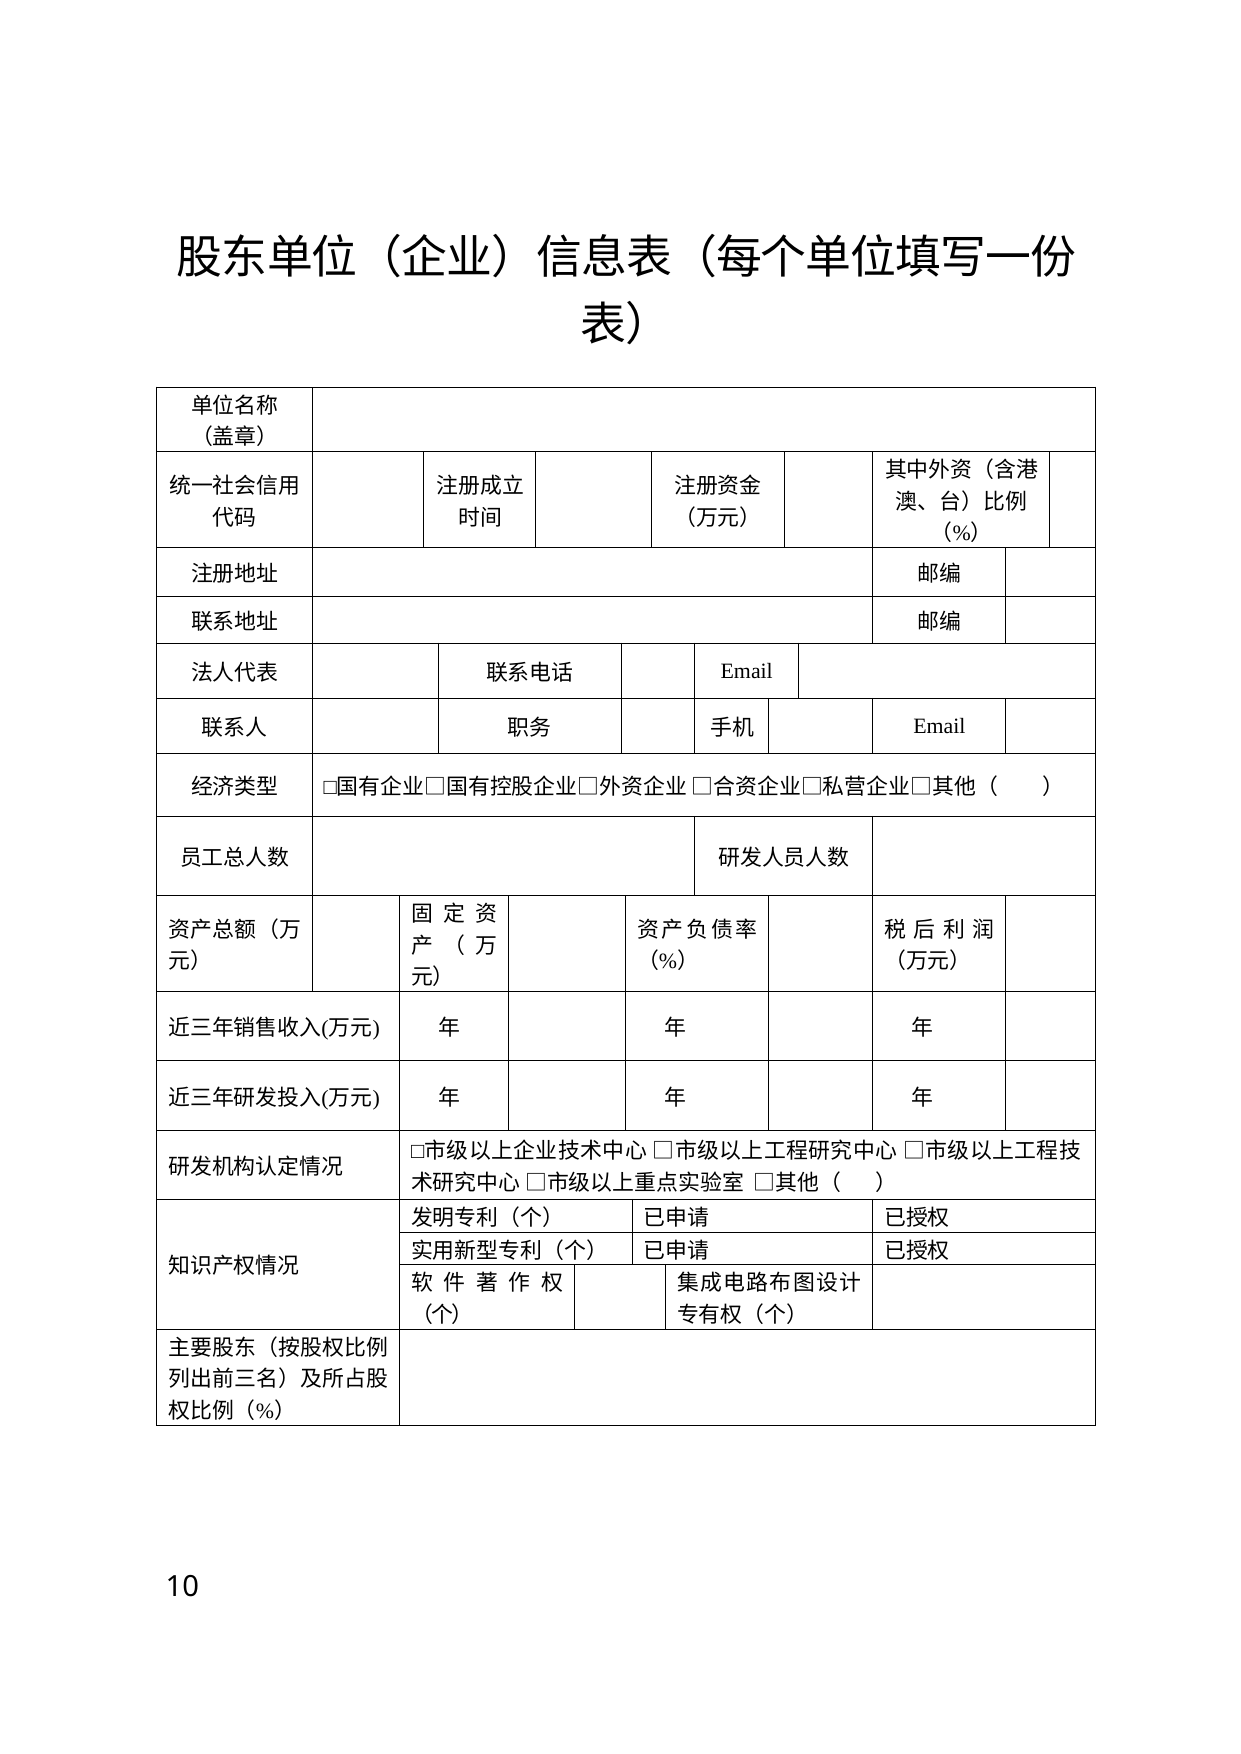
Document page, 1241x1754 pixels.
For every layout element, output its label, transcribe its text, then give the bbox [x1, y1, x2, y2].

table_cell [313, 548, 872, 596]
table_cell 年 [400, 992, 508, 1060]
table_cell [400, 1330, 1095, 1425]
table_cell [313, 896, 399, 991]
table_cell 年 [626, 992, 768, 1060]
table_cell 注册成立时间 [424, 452, 535, 547]
table_cell 其中外资（含港澳、台）比例（%） [873, 452, 1049, 547]
table_cell [313, 597, 872, 643]
table_cell 发明专利（个） [400, 1200, 632, 1232]
table_cell 联系电话 [439, 644, 621, 698]
table_cell [873, 1265, 1095, 1329]
table_cell [785, 452, 872, 547]
table_cell □市级以上企业技术中心 □市级以上工程研究中心 □市级以上工程技术研究中心 □市级以上重点实验室 □其他（ ） [400, 1131, 1095, 1199]
table_cell 近三年研发投入(万元) [157, 1061, 399, 1129]
table_cell [536, 452, 651, 547]
table_cell 近三年销售收入(万元) [157, 992, 399, 1060]
table_cell 资产负债率（%） [626, 896, 768, 991]
table_cell 集成电路布图设计专有权（个） [666, 1265, 872, 1329]
table_cell 年 [873, 992, 1005, 1060]
table_cell [509, 1061, 625, 1129]
table_cell [1006, 699, 1095, 753]
table_cell [509, 992, 625, 1060]
table_cell [1006, 548, 1095, 596]
table_cell 资产总额（万元） [157, 896, 312, 991]
table_cell [1006, 597, 1095, 643]
table_cell 年 [626, 1061, 768, 1129]
table_cell [1050, 452, 1095, 547]
table_cell 固定资产（万元） [400, 896, 508, 991]
table_cell 税后利润（万元） [873, 896, 1005, 991]
text 股东单位（企业）信息表（每个单位填写一份表） [165, 220, 1087, 353]
table_cell [313, 817, 694, 895]
table_cell 软件著作权（个） [400, 1265, 574, 1329]
table_cell [313, 452, 423, 547]
table_cell 年 [873, 1061, 1005, 1129]
table_cell 实用新型专利（个） [400, 1233, 632, 1264]
table_cell 已授权 [873, 1233, 1095, 1264]
table_cell [769, 992, 872, 1060]
table_cell 研发机构认定情况 [157, 1131, 399, 1199]
table_header 单位名称 （盖章） [157, 388, 312, 451]
table_cell [1006, 992, 1095, 1060]
table_cell 联系人 [157, 699, 312, 753]
table_cell [509, 896, 625, 991]
table_cell 主要股东（按股权比例列出前三名）及所占股权比例（%） [157, 1330, 399, 1425]
table_cell 经济类型 [157, 754, 312, 816]
table_cell [769, 1061, 872, 1129]
table_cell 员工总人数 [157, 817, 312, 895]
table_cell [799, 644, 1095, 698]
table_cell Email [695, 644, 798, 698]
table_cell [873, 817, 1095, 895]
table_cell 职务 [439, 699, 621, 753]
table_cell 手机 [695, 699, 768, 753]
table_cell [769, 896, 872, 991]
table_cell 邮编 [873, 548, 1005, 596]
table_cell 注册资金（万元） [652, 452, 784, 547]
table_cell 知识产权情况 [157, 1200, 399, 1329]
table_cell 法人代表 [157, 644, 312, 698]
table_header [313, 388, 1095, 451]
table_cell 年 [400, 1061, 508, 1129]
table_cell [313, 699, 438, 753]
table_cell 联系地址 [157, 597, 312, 643]
table_cell [313, 644, 438, 698]
table_cell 统一社会信用代码 [157, 452, 312, 547]
table_cell 已授权 [873, 1200, 1095, 1232]
table_cell 研发人员人数 [695, 817, 872, 895]
table_cell 已申请 [633, 1233, 872, 1264]
table_cell [622, 699, 694, 753]
table_cell 注册地址 [157, 548, 312, 596]
table_cell [1006, 1061, 1095, 1129]
table_cell 已申请 [633, 1200, 872, 1232]
table_cell □国有企业□国有控股企业□外资企业 □合资企业□私营企业□其他（ ） [313, 754, 1095, 816]
table_cell [622, 644, 694, 698]
table_cell [1006, 896, 1095, 991]
table_cell [575, 1265, 665, 1329]
table_cell [769, 699, 872, 753]
table_cell Email [873, 699, 1005, 753]
table_cell 邮编 [873, 597, 1005, 643]
